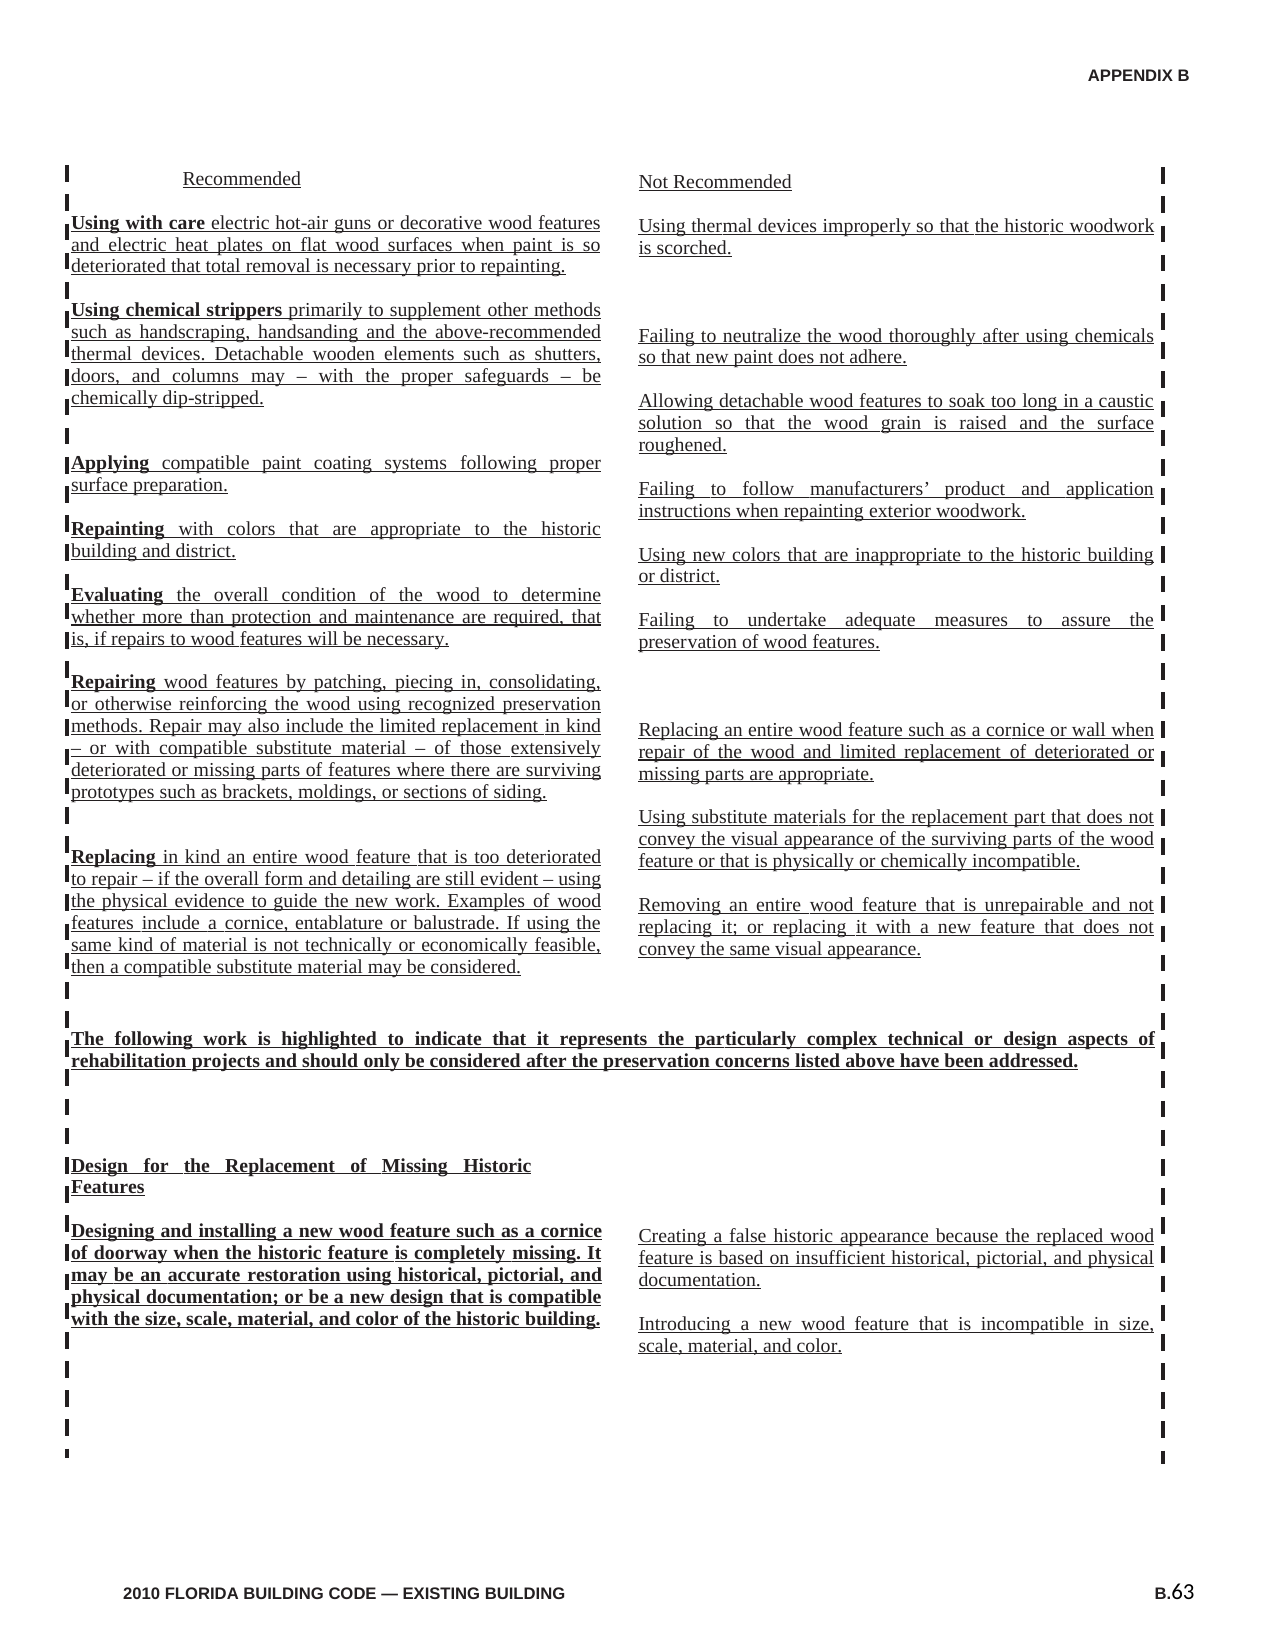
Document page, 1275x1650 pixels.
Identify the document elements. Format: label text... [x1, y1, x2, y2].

text Creating a false historic appearance because the replaced wood feature is based on insufficient historical, pictorial, and physical documentation. [638, 1245, 1154, 1266]
text Using substitute materials for the replacement part that does not convey the visual appearance of the surviving parts of the wood feature or that is physically or chemically incompatible. [638, 848, 1154, 872]
text Applying compatible paint coating systems following proper surface preparation. [71, 452, 601, 471]
text Creating a false historic appearance because the replaced wood feature is based on insufficient historical, pictorial, and physical documentation. [638, 1225, 1154, 1244]
text Allowing detachable wood features to soak too long in a caustic solution so that the wood grain is raised and the surface roughened. [638, 432, 1154, 456]
text Replacing an entire wood feature such as a cornice or wall when repair of the wood and limited replacement of deteriorated or missing parts are appropriate. [638, 761, 1154, 784]
text Failing to undertake adequate measures to assure the preservation of wood features. [638, 629, 1154, 653]
text Using thermal devices improperly so that the historic woodwork is scorched. [638, 215, 1154, 234]
text Not Recommended [638, 170, 1164, 193]
text Repainting with colors that are appropriate to the historic building and district. [71, 538, 601, 562]
text Allowing detachable wood features to soak too long in a caustic solution so that the wood grain is raised and the surface roughened. [638, 410, 1154, 431]
text Designing and installing a new wood feature such as a cornice of doorway when the historic feature is completely missing. It may be an accurate restoration using historical, pictorial, and physical documentation; or be a new design that is compatible with the size, scale, material, and color of the historic building. [71, 1284, 602, 1330]
text Removing an entire wood feature that is unrepairable and not replacing it; or replacing it with a new feature that does not convey the same visual appearance. [638, 894, 1154, 913]
text Introducing a new wood feature that is incompatible in size, scale, material, and color. [638, 1333, 1154, 1356]
text Failing to follow manufacturers’ product and application instructions when repainting exterior woodwork. [638, 498, 1154, 522]
text Recommended [71, 167, 412, 189]
text Using thermal devices improperly so that the historic woodwork is scorched. [638, 235, 1154, 259]
text Designing and installing a new wood feature such as a cornice of doorway when the historic feature is completely missing. It may be an accurate restoration using historical, pictorial, and physical documentation; or be a new design that is compatible with the size, scale, material, and color of the historic building. [71, 1240, 602, 1283]
text Design for the Replacement of Missing Historic [71, 1153, 1164, 1176]
text Allowing detachable wood features to soak too long in a caustic solution so that the wood grain is raised and the surface roughened. [638, 390, 1154, 409]
text Evaluating the overall condition of the wood to determine whether more than protection and maintenance are required, that is, if repairs to wood features will be necessary. [71, 604, 601, 624]
text Features [71, 1176, 1164, 1198]
text Using new colors that are inappropriate to the historic building or district. [638, 543, 1154, 562]
text Replacing an entire wood feature such as a cornice or wall when repair of the wood and limited replacement of deteriorated or missing parts are appropriate. [638, 719, 1154, 738]
text Failing to undertake adequate measures to assure the preservation of wood features. [638, 609, 1154, 628]
text Removing an entire wood feature that is unrepairable and not replacing it; or replacing it with a new feature that does not convey the same visual appearance. [638, 914, 1154, 935]
text Failing to follow manufacturers’ product and application instructions when repainting exterior woodwork. [638, 478, 1154, 497]
text Repainting with colors that are appropriate to the historic building and district. [71, 518, 601, 537]
text Introducing a new wood feature that is incompatible in size, scale, material, and color. [638, 1313, 1154, 1332]
text Using new colors that are inappropriate to the historic building or district. [638, 563, 1154, 587]
text Creating a false historic appearance because the replaced wood feature is based on insufficient historical, pictorial, and physical documentation. [638, 1267, 1154, 1291]
text Failing to neutralize the wood thoroughly after using chemicals so that new paint does not adhere. [638, 324, 1154, 343]
text Evaluating the overall condition of the wood to determine whether more than protection and maintenance are required, that is, if repairs to wood features will be necessary. [71, 626, 601, 649]
text Removing an entire wood feature that is unrepairable and not replacing it; or replacing it with a new feature that does not convey the same visual appearance. [638, 936, 1154, 959]
text Using with care electric hot-air guns or decorative wood features and electric heat plates on flat wood surfaces when paint is so deteriorated that total removal is necessary prior to repainting. [71, 212, 601, 277]
text Applying compatible paint coating systems following proper surface preparation. [71, 472, 601, 496]
text Failing to neutralize the wood thoroughly after using chemicals so that new paint does not adhere. [638, 344, 1154, 368]
text The following work is highlighted to indicate that it represents the particularly complex technical or design aspects of rehabilitation projects and should only be considered after the preservation concerns listed above have been addressed. [71, 1028, 1155, 1047]
text The following work is highlighted to indicate that it represents the particularly complex technical or design aspects of rehabilitation projects and should only be considered after the preservation concerns listed above have been addressed. [71, 1048, 1155, 1072]
text Replacing an entire wood feature such as a cornice or wall when repair of the wood and limited replacement of deteriorated or missing parts are appropriate. [638, 739, 1154, 759]
